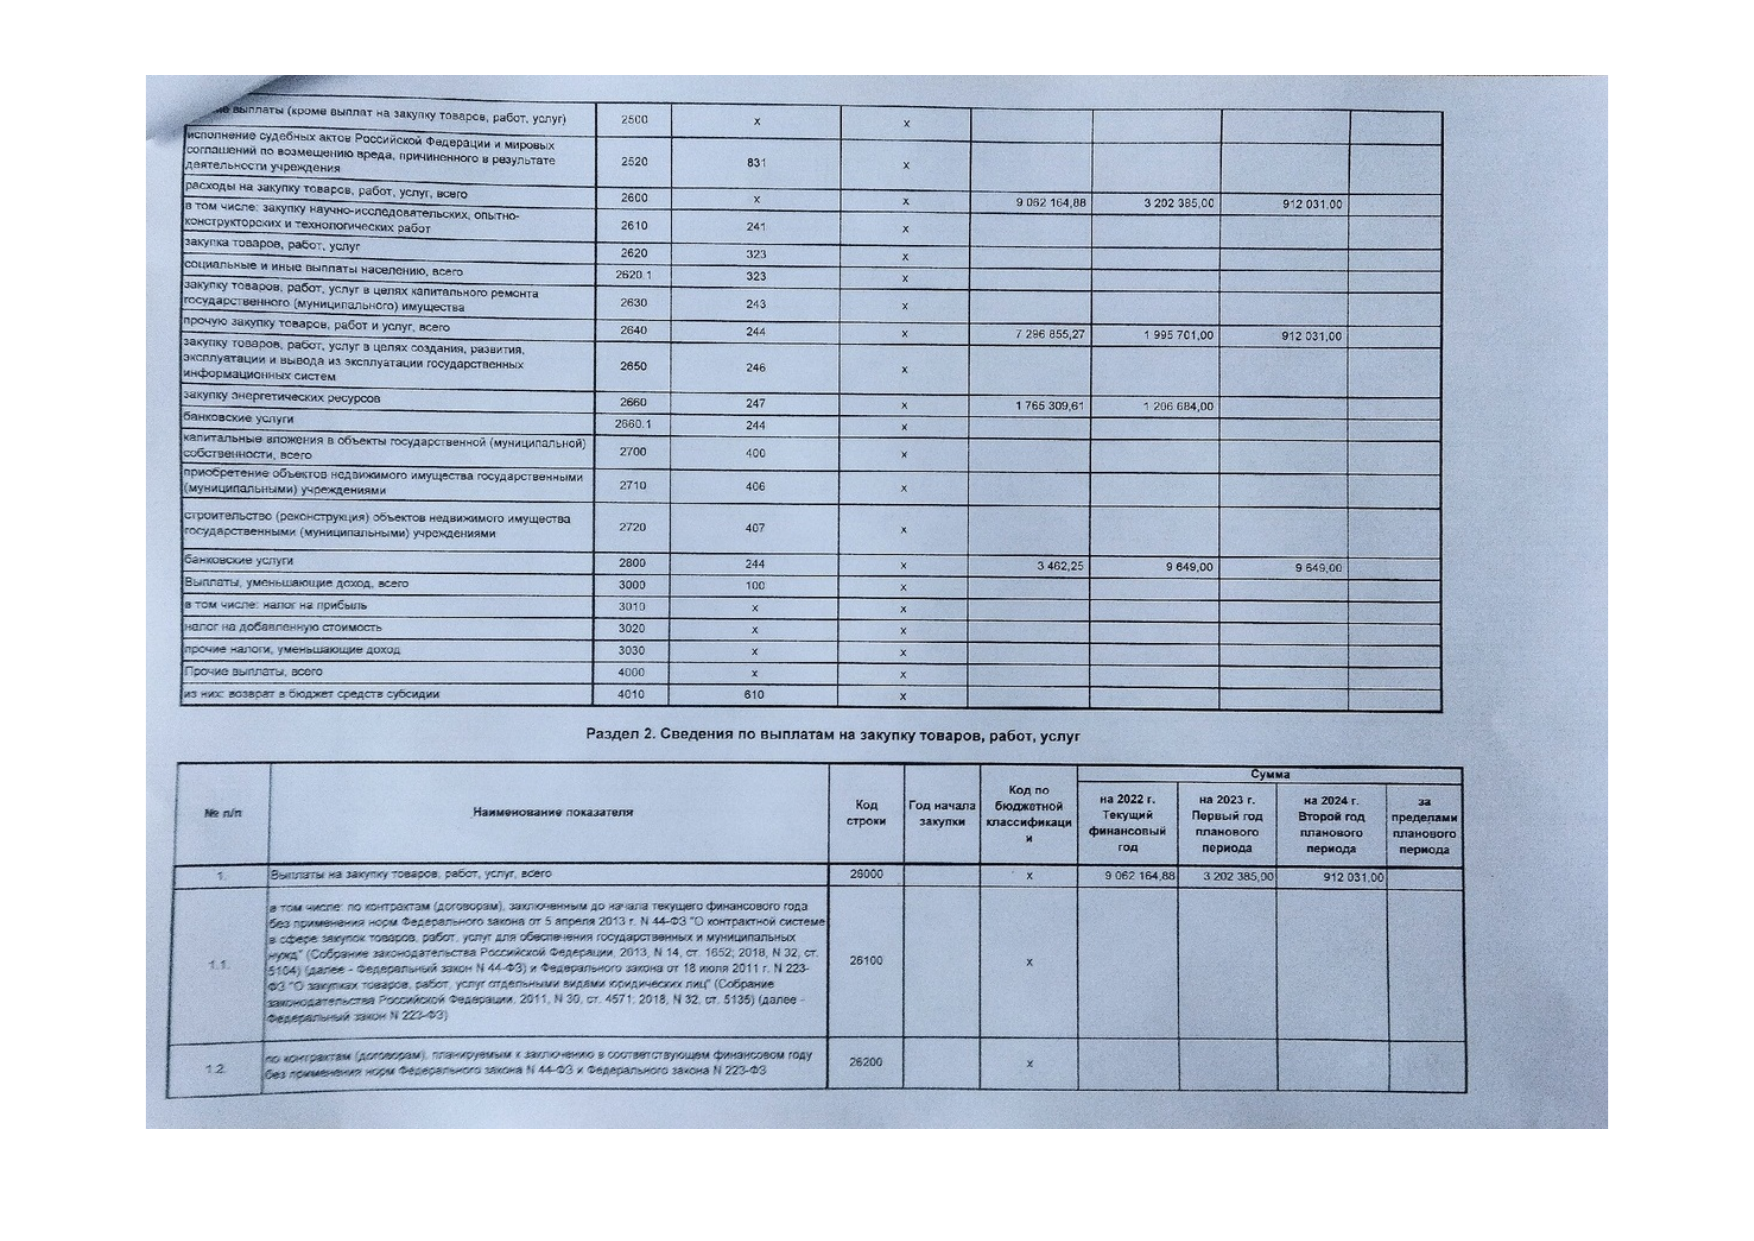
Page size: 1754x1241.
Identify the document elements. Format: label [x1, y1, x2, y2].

picture [145, 75, 1609, 1129]
